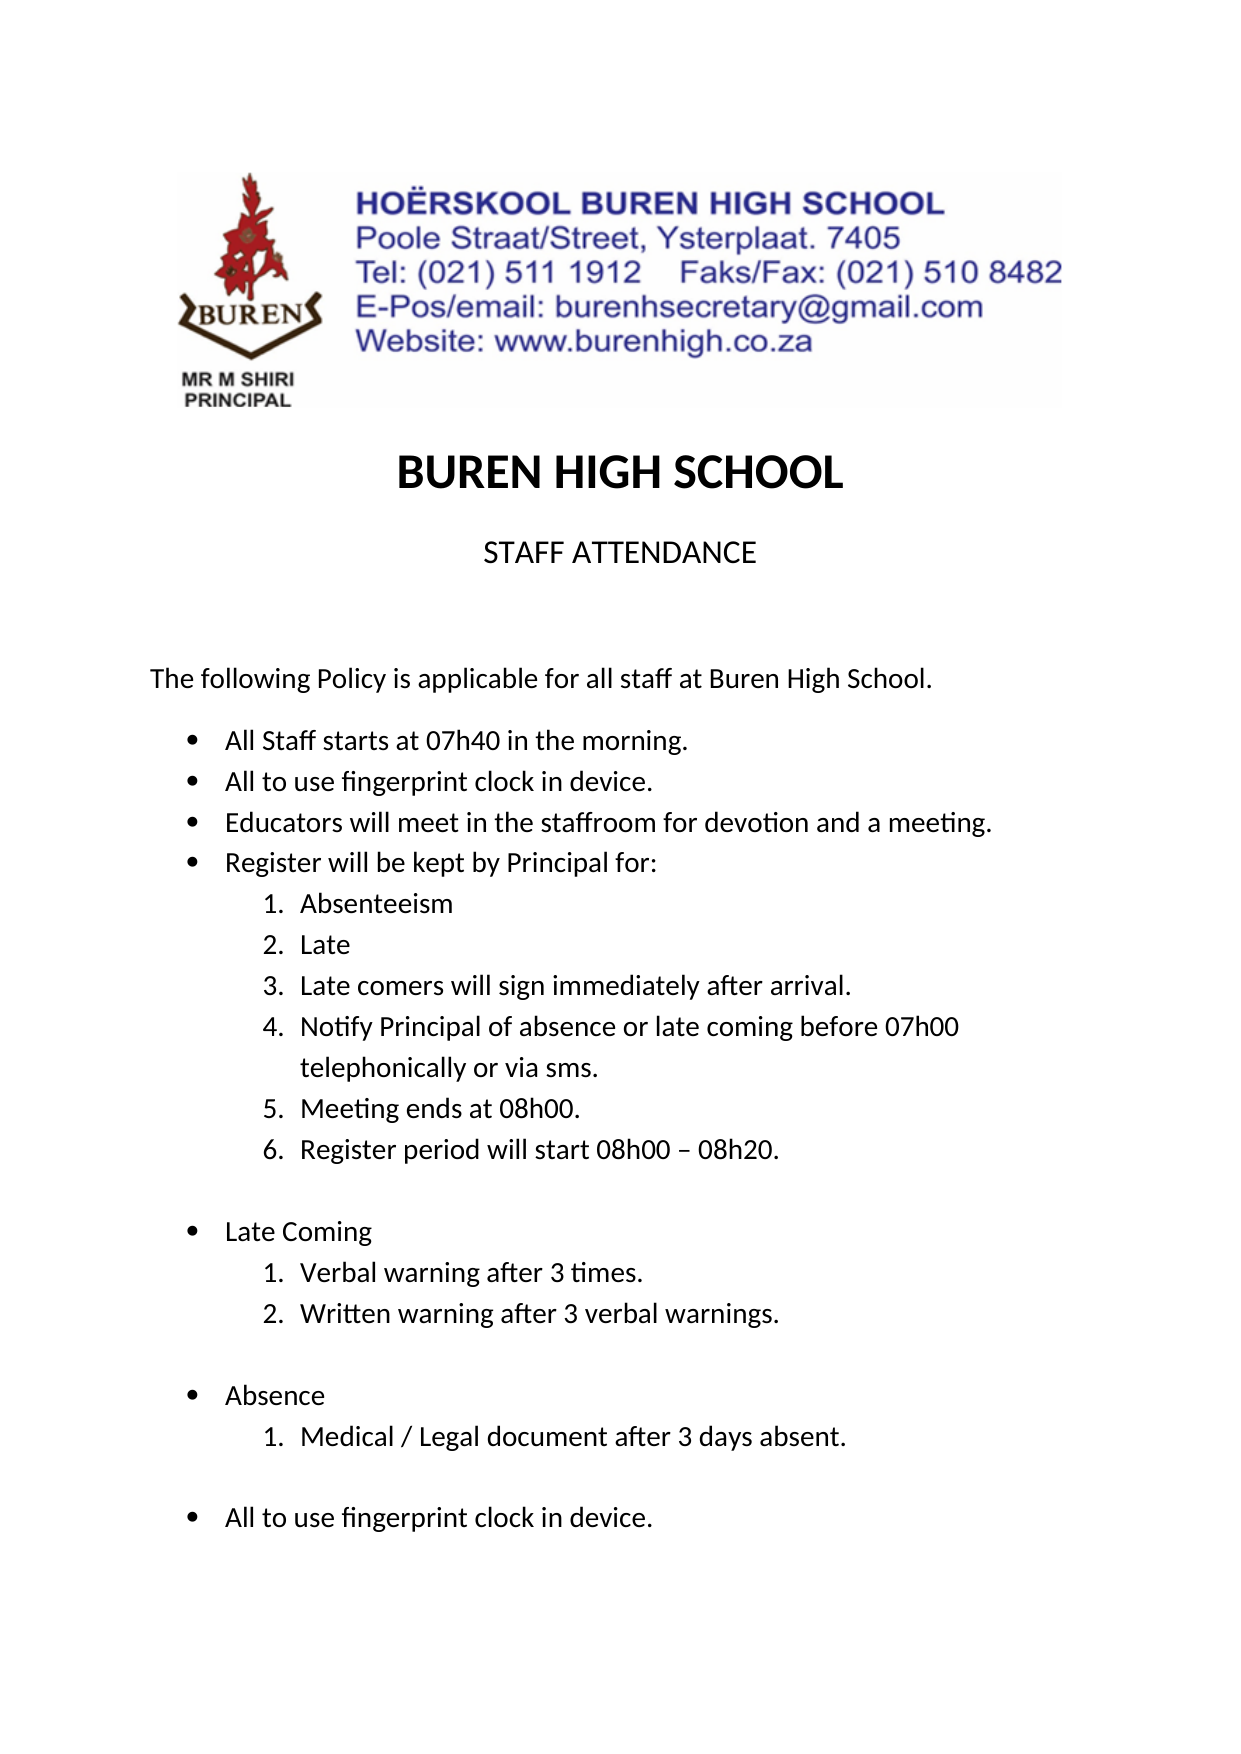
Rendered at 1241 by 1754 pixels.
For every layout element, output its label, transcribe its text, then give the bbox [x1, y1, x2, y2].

list Medical / Legal document after 3 days absent. [262, 1418, 1090, 1453]
list Late [262, 926, 1090, 962]
list All to use fingerprint clock in device. [187, 763, 1090, 798]
list Late comers will sign immediately after arrival. [262, 967, 1090, 1003]
list Register will be kept by Principal for: [187, 844, 1090, 880]
text BUREN HIGH SCHOOL [150, 431, 1090, 501]
list Verbal warning after 3 times. [262, 1254, 1090, 1289]
list All to use fingerprint clock in device. [187, 1499, 1090, 1535]
list Absenteeism [262, 886, 1090, 921]
list Register period will start 08h00 – 08h20. [262, 1131, 1090, 1167]
list Notify Principal of absence or late coming before 07h00 telephonically or via sms. [262, 1008, 1090, 1085]
list Late Coming [187, 1213, 1090, 1249]
list Written warning after 3 verbal warnings. [262, 1295, 1090, 1331]
text STAFF ATTENDANCE [150, 531, 1090, 571]
text The following Policy is applicable for all staff at Buren High School. [150, 660, 1090, 696]
list Meeting ends at 08h00. [262, 1090, 1090, 1126]
list Educators will meet in the staffroom for devotion and a meeting. [187, 804, 1090, 839]
list Absence [187, 1377, 1090, 1412]
list All Staff starts at 07h40 in the morning. [187, 722, 1090, 757]
picture [150, 150, 1091, 431]
